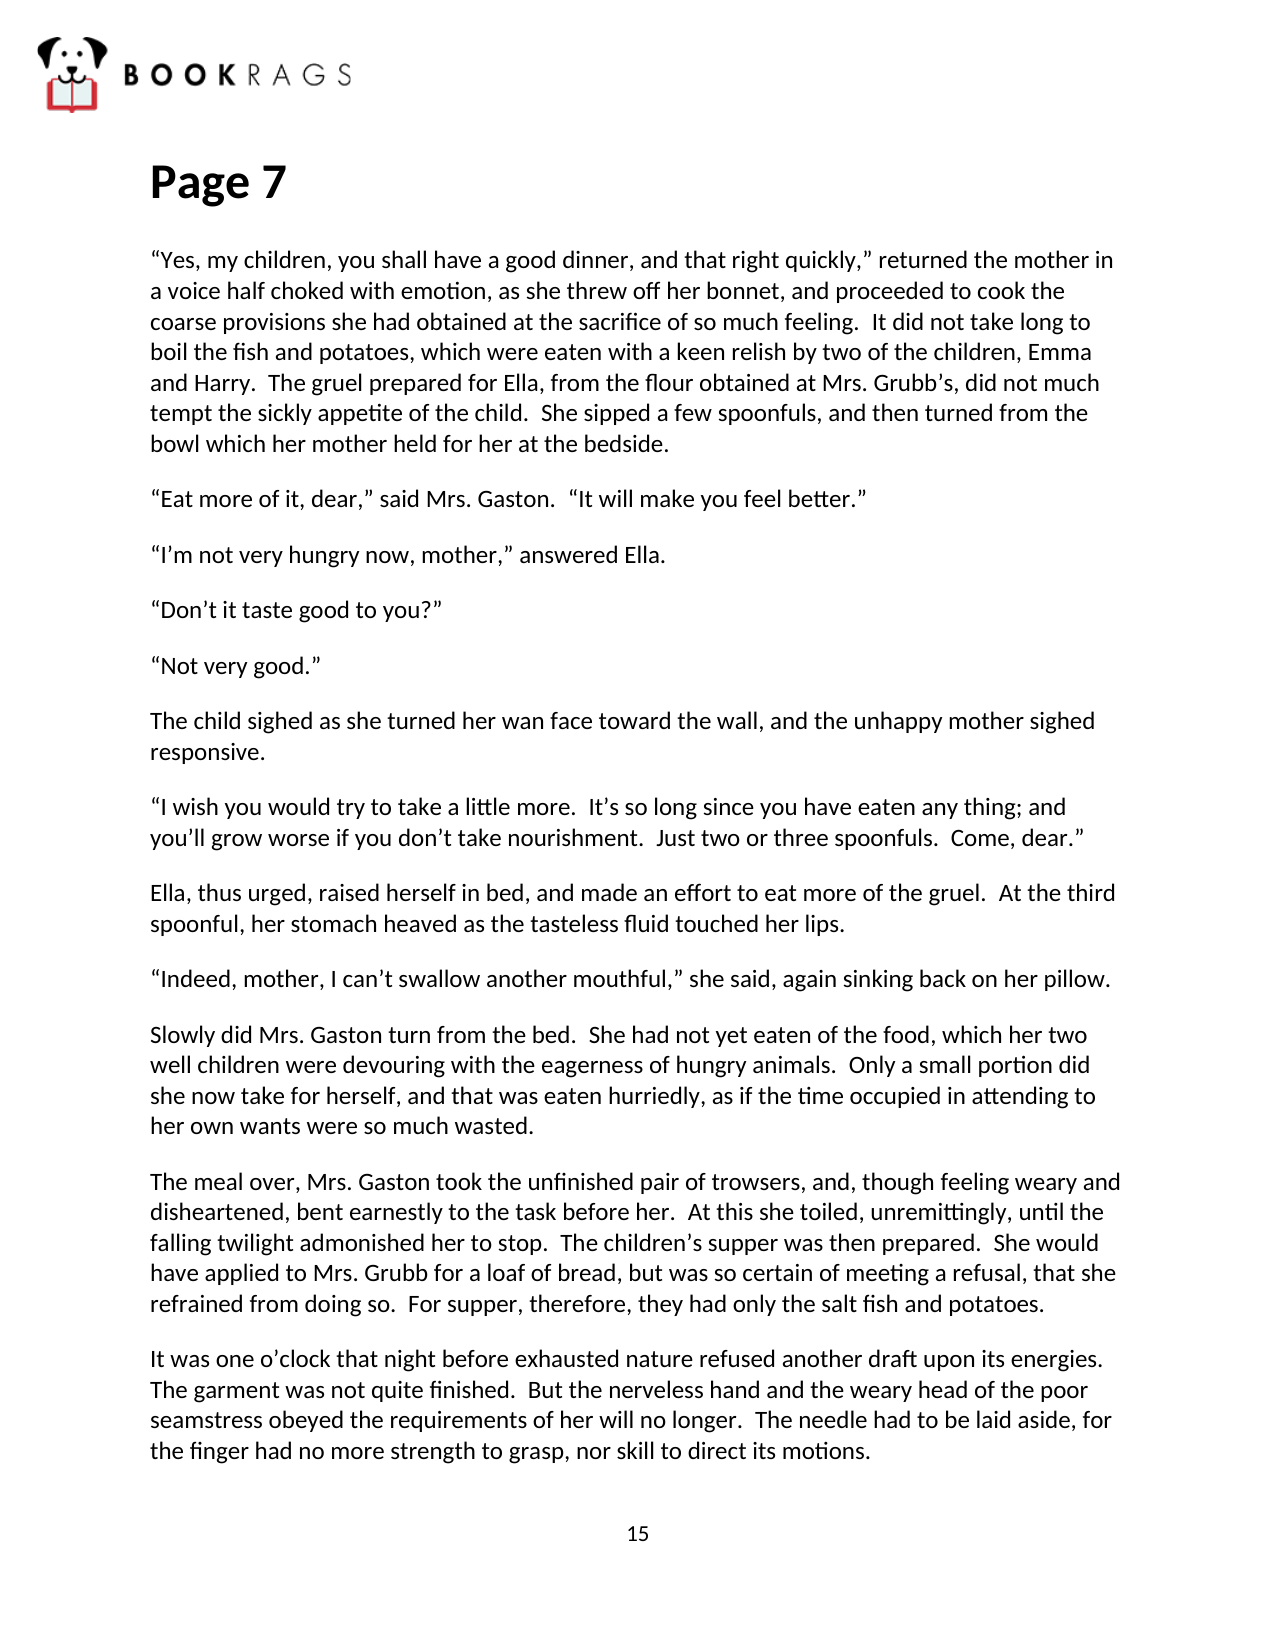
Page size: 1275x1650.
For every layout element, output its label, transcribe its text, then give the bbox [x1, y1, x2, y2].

text Ella, thus urged, raised herself in bed, and made an effort to eat more of the gruel. At the third spoonful, her stomach heaved as the tasteless fluid touched her lips. [150, 877, 1125, 938]
text “Not very good.” [150, 650, 1125, 680]
text “I wish you would try to take a little more. It’s so long since you have eaten any thing; and you’ll grow worse if you don’t take nourishment. Just two or three spoonfuls. Come, dear.” [150, 791, 1125, 852]
text Slowly did Mrs. Gaston turn from the bed. She had not yet eaten of the food, which her two well children were devouring with the eagerness of hungry animals. Only a small portion did she now take for herself, and that was eaten hurriedly, as if the time occupied in attending to her own wants were so much wasted. [150, 1019, 1125, 1141]
picture [37, 37, 351, 113]
text Page 7 [150, 150, 1125, 211]
text “Indeed, mother, I can’t swallow another mouthful,” she said, again sinking back on her pillow. [150, 963, 1125, 994]
text “Don’t it taste good to you?” [150, 594, 1125, 625]
text “I’m not very hungry now, mother,” answered Ella. [150, 539, 1125, 569]
text “Yes, my children, you shall have a good dinner, and that right quickly,” returned the mother in a voice half choked with emotion, as she threw off her bonnet, and proceeded to cook the coarse provisions she had obtained at the sacrifice of so much feeling. It did not take long to boil the fish and potatoes, which were eaten with a keen relish by two of the children, Emma and Harry. The gruel prepared for Ella, from the flour obtained at Mrs. Grubb’s, did not much tempt the sickly appetite of the child. She sipped a few spoonfuls, and then turned from the bowl which her mother held for her at the bedside. [150, 244, 1125, 458]
text The meal over, Mrs. Gaston took the unfinished pair of trowsers, and, though feeling weary and disheartened, bent earnestly to the task before her. At this she toiled, unremittingly, until the falling twilight admonished her to stop. The children’s supper was then prepared. She would have applied to Mrs. Grubb for a loaf of bread, but was so certain of meeting a refusal, that she refrained from doing so. For supper, therefore, they had only the salt fish and potatoes. [150, 1166, 1125, 1319]
text “Eat more of it, dear,” said Mrs. Gaston. “It will make you feel better.” [150, 483, 1125, 514]
text The child sighed as she turned her wan face toward the wall, and the unhappy mother sighed responsive. [150, 705, 1125, 766]
text It was one o’clock that night before exhausted nature refused another draft upon its energies. The garment was not quite finished. But the nerveless hand and the weary head of the poor seamstress obeyed the requirements of her will no longer. The needle had to be laid aside, for the finger had no more strength to grasp, nor skill to direct its motions. [150, 1344, 1125, 1466]
